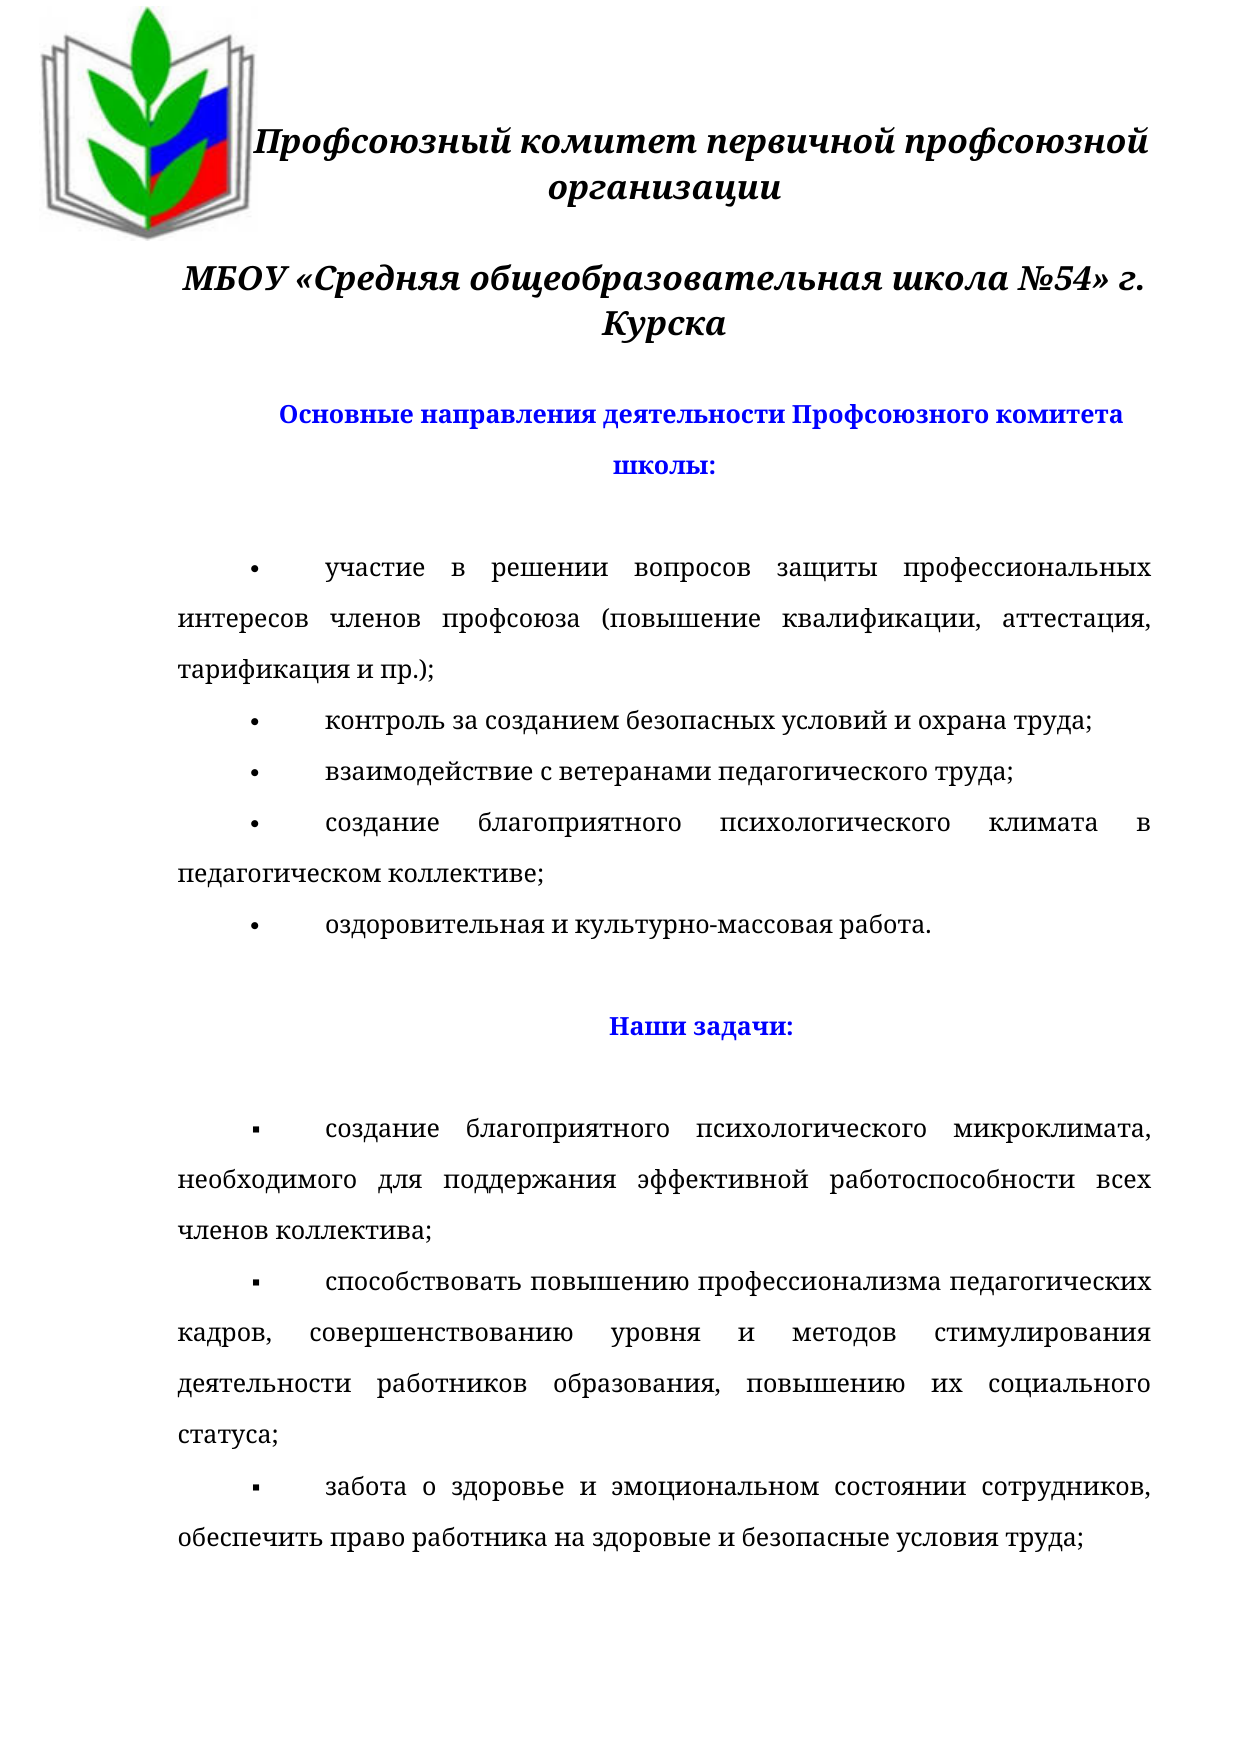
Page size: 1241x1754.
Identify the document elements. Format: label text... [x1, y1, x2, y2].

text Профсоюзный комитет первичной профсоюзной организации [177, 118, 1152, 209]
list создание благоприятного психологического микроклимата, необходимого для поддержания эффективной работоспособности всех членов коллектива; [177, 1111, 1152, 1247]
list создание благоприятного психологического климата в педагогическом коллективе; [177, 804, 1152, 890]
list контроль за созданием безопасных условий и охрана труда; [177, 702, 1152, 737]
list забота о здоровье и эмоциональном состоянии сотрудников, обеспечить право работника на здоровые и безопасные условия труда; [177, 1468, 1152, 1553]
list участие в решении вопросов защиты профессиональных интересов членов профсоюза (повышение квалификации, аттестация, тарификация и пр.); [177, 549, 1152, 686]
picture [39, 6, 258, 241]
text Основные направления деятельности Профсоюзного комитета школы: [177, 396, 1152, 481]
list оздоровительная и культурно-массовая работа. [177, 907, 1152, 941]
list способствовать повышению профессионализма педагогических кадров, совершенствованию уровня и методов стимулирования деятельности работников образования, повышению их социального статуса; [177, 1264, 1152, 1451]
list взаимодействие с ветеранами педагогического труда; [177, 753, 1152, 788]
text Наши задачи: [177, 1009, 1152, 1043]
text МБОУ «Средняя общеобразовательная школа №54» г. Курска [177, 254, 1152, 345]
